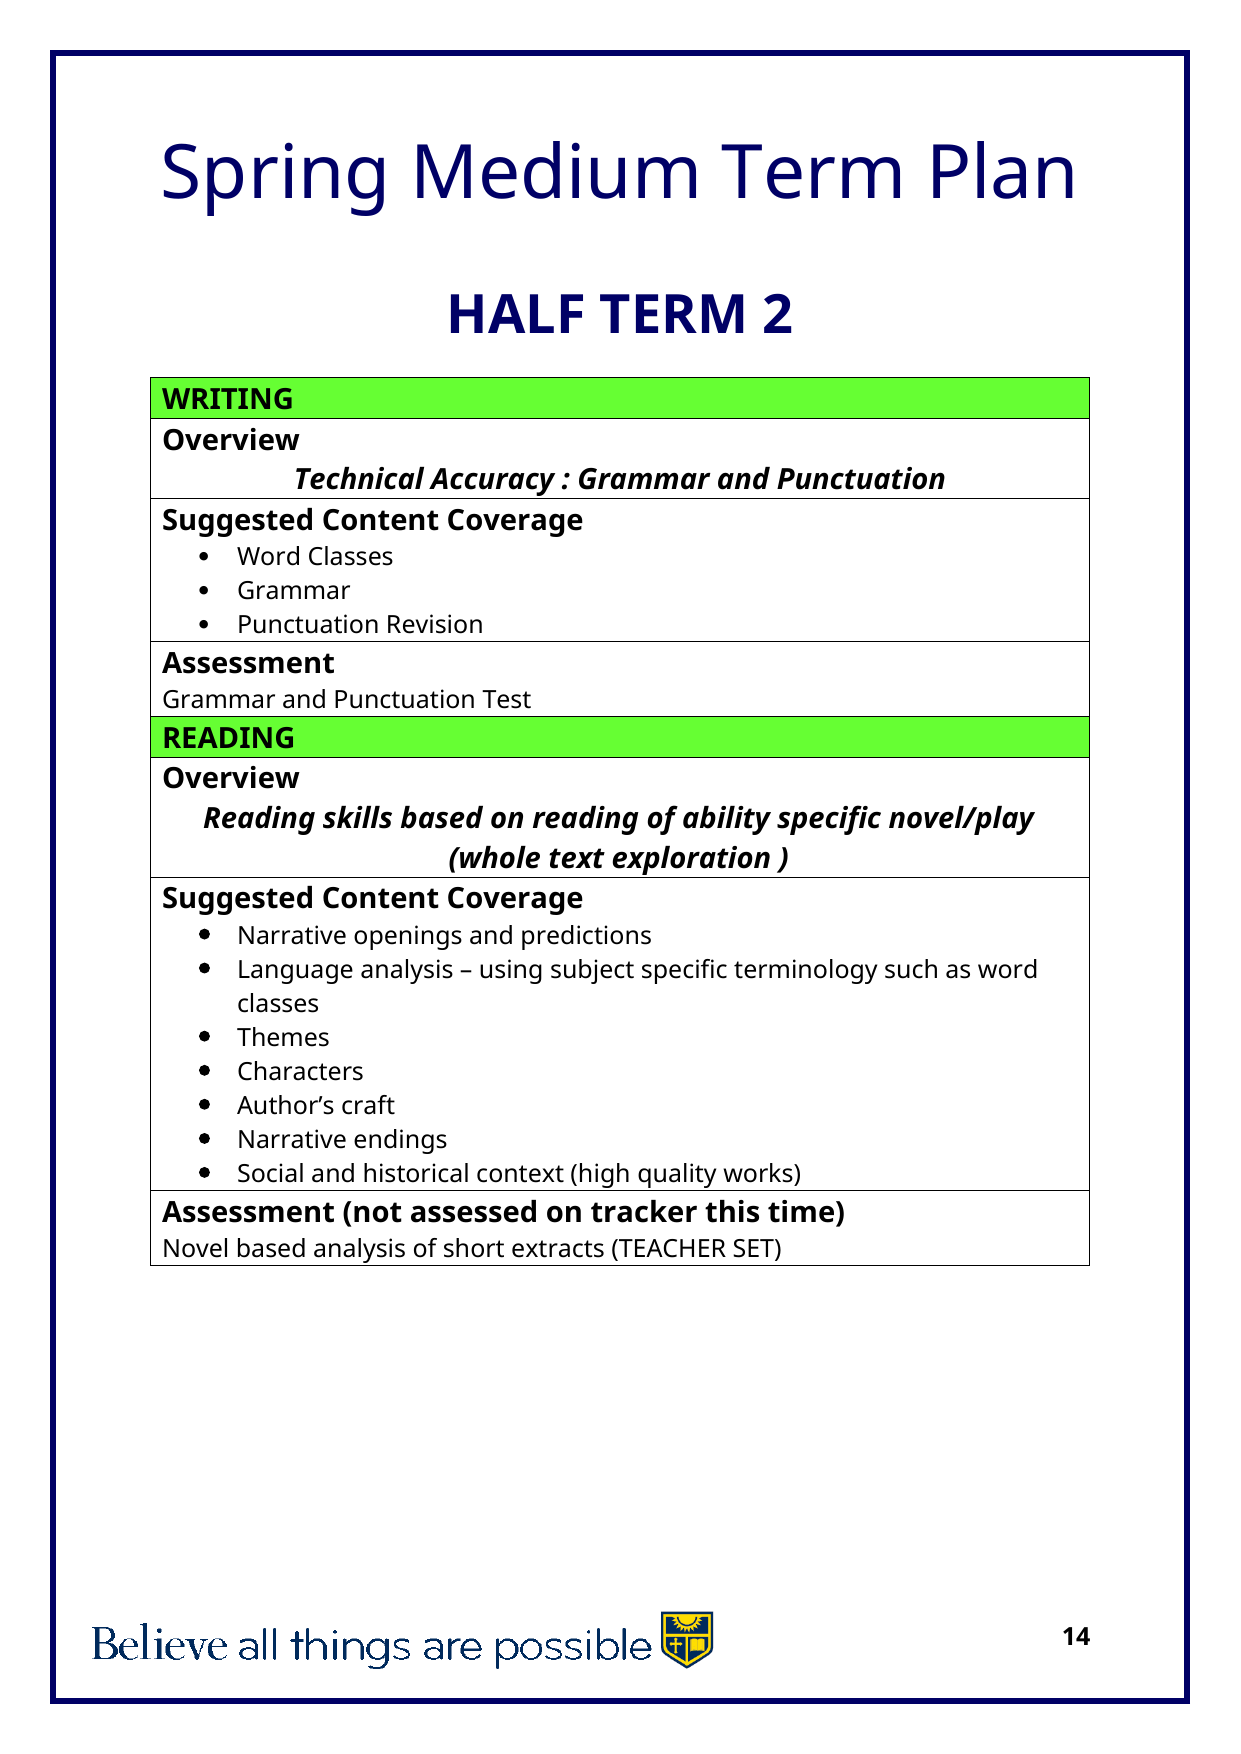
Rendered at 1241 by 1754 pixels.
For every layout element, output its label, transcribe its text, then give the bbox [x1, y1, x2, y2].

table_cell Assessment Grammar and Punctuation Test [151, 642, 1089, 716]
picture [86, 1609, 718, 1669]
table_header WRITING [151, 378, 1089, 418]
table_cell Assessment (not assessed on tracker this time) Novel based analysis of short extracts (TEACHER SET) [151, 1191, 1089, 1265]
table_cell Overview Reading skills based on reading of ability specific novel/play (whole text exploration ) [151, 758, 1089, 877]
table_cell Overview Technical Accuracy : Grammar and Punctuation [151, 419, 1089, 498]
table_cell Suggested Content Coverage Word Classes Grammar Punctuation Revision [151, 499, 1089, 641]
table_cell Suggested Content Coverage Narrative openings and predictions Language analysis – using subject specific terminology such as word classes Themes Characters Author’s craft Narrative endings Social and historical context (high quality works) [151, 878, 1089, 1190]
text Spring Medium Term Plan [150, 118, 1090, 220]
text HALF TERM 2 [150, 276, 1090, 349]
table_cell READING [151, 717, 1089, 757]
